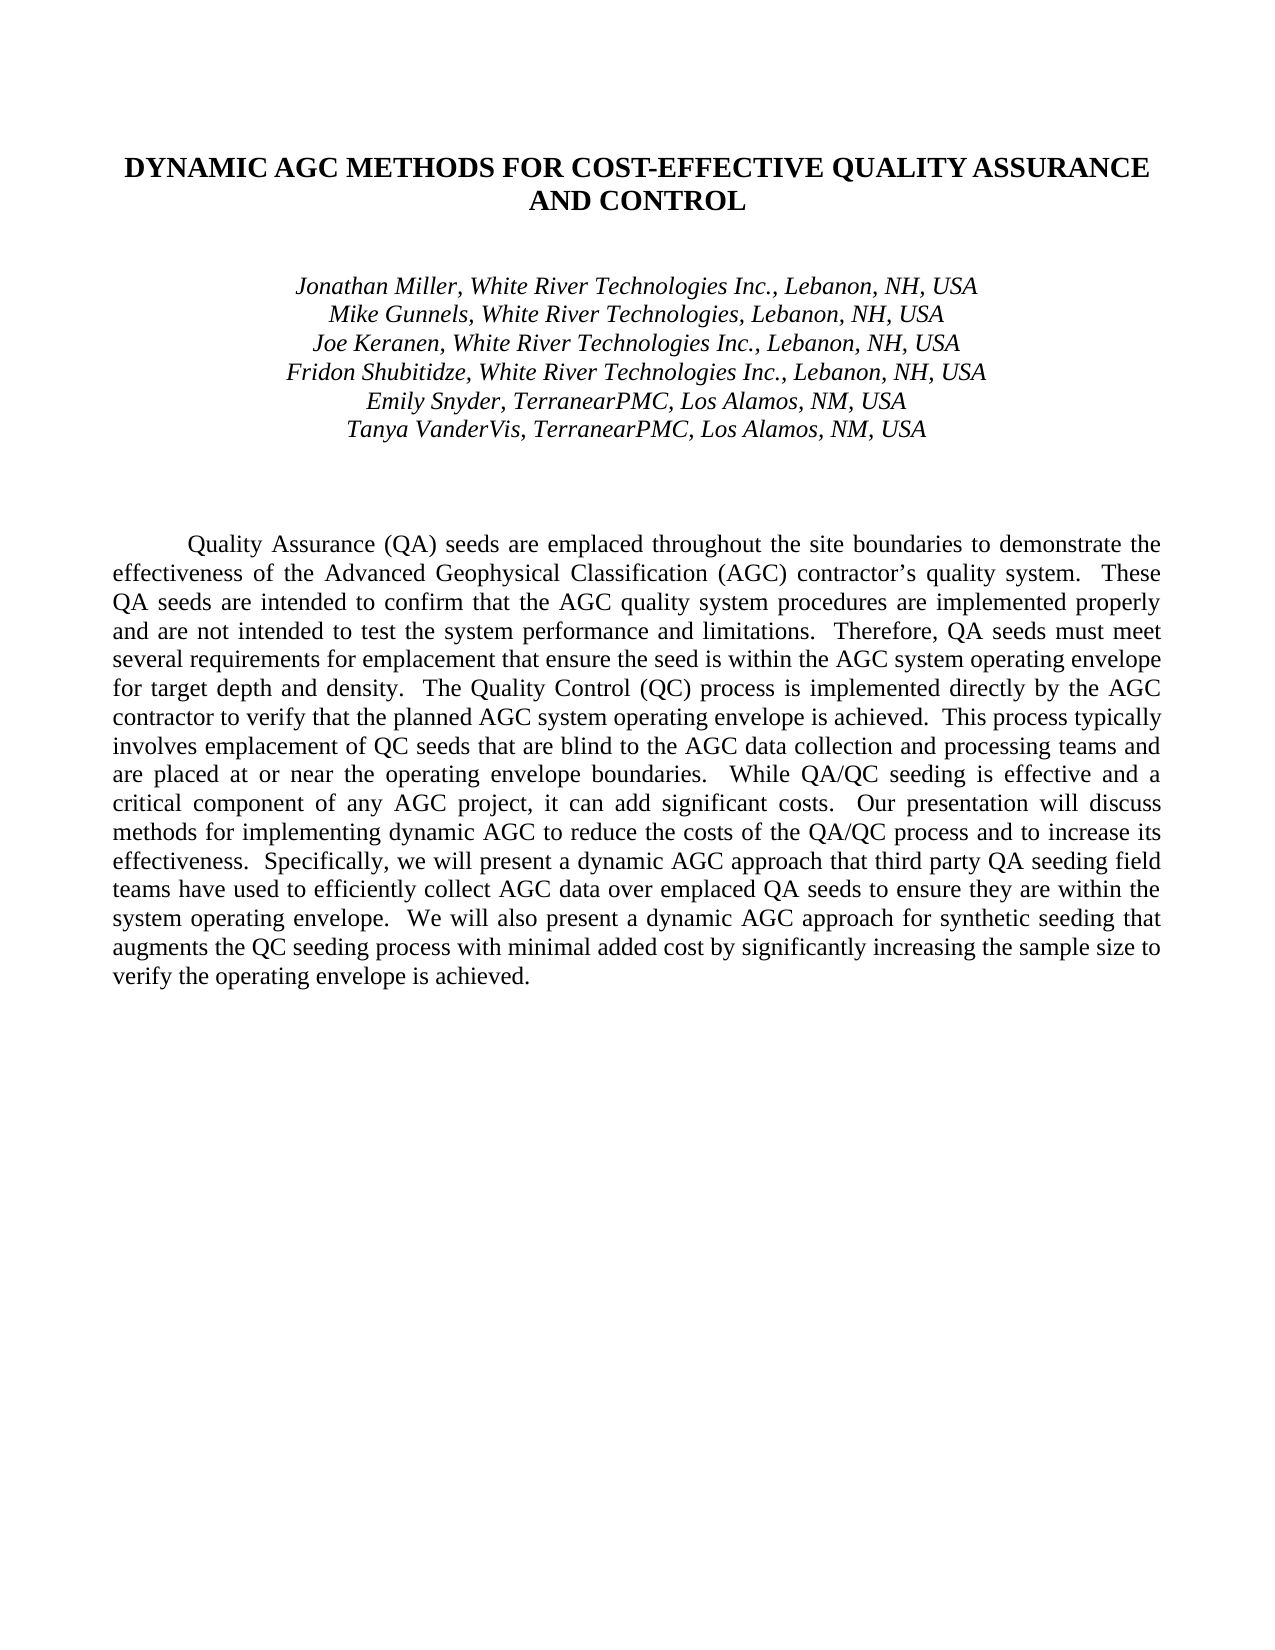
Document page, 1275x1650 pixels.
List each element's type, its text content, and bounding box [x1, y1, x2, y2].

subtitle Emily Snyder, TerranearPMC, Los Alamos, NM, USA [112, 386, 1162, 414]
subtitle Jonathan Miller, White River Technologies Inc., Lebanon, NH, USA [112, 271, 1162, 299]
subtitle Mike Gunnels, White River Technologies, Lebanon, NH, USA [112, 299, 1162, 328]
subtitle Fridon Shubitidze, White River Technologies Inc., Lebanon, NH, USA [112, 357, 1162, 386]
title Dynamic AGC methods for cost-effective Quality assurance and control [112, 150, 1162, 217]
subtitle Tanya VanderVis, TerranearPMC, Los Alamos, NM, USA [112, 414, 1162, 443]
subtitle Joe Keranen, White River Technologies Inc., Lebanon, NH, USA [112, 328, 1162, 357]
text Quality Assurance (QA) seeds are emplaced throughout the site boundaries to demonstrate the effectiveness of the Advanced Geophysical Classification (AGC) contractor’s quality system. These QA seeds are intended to confirm that the AGC quality system procedures are implemented properly and are not intended to test the system performance and limitations. Therefore, QA seeds must meet several requirements for emplacement that ensure the seed is within the AGC system operating envelope for target depth and density. The Quality Control (QC) process is implemented directly by the AGC contractor to verify that the planned AGC system operating envelope is achieved. This process typically involves emplacement of QC seeds that are blind to the AGC data collection and processing teams and are placed at or near the operating envelope boundaries. While QA/QC seeding is effective and a critical component of any AGC project, it can add significant costs. Our presentation will discuss methods for implementing dynamic AGC to reduce the costs of the QA/QC process and to increase its effectiveness. Specifically, we will present a dynamic AGC approach that third party QA seeding field teams have used to efficiently collect AGC data over emplaced QA seeds to ensure they are within the system operating envelope. We will also present a dynamic AGC approach for synthetic seeding that augments the QC seeding process with minimal added cost by significantly increasing the sample size to verify the operating envelope is achieved. [112, 529, 1162, 989]
